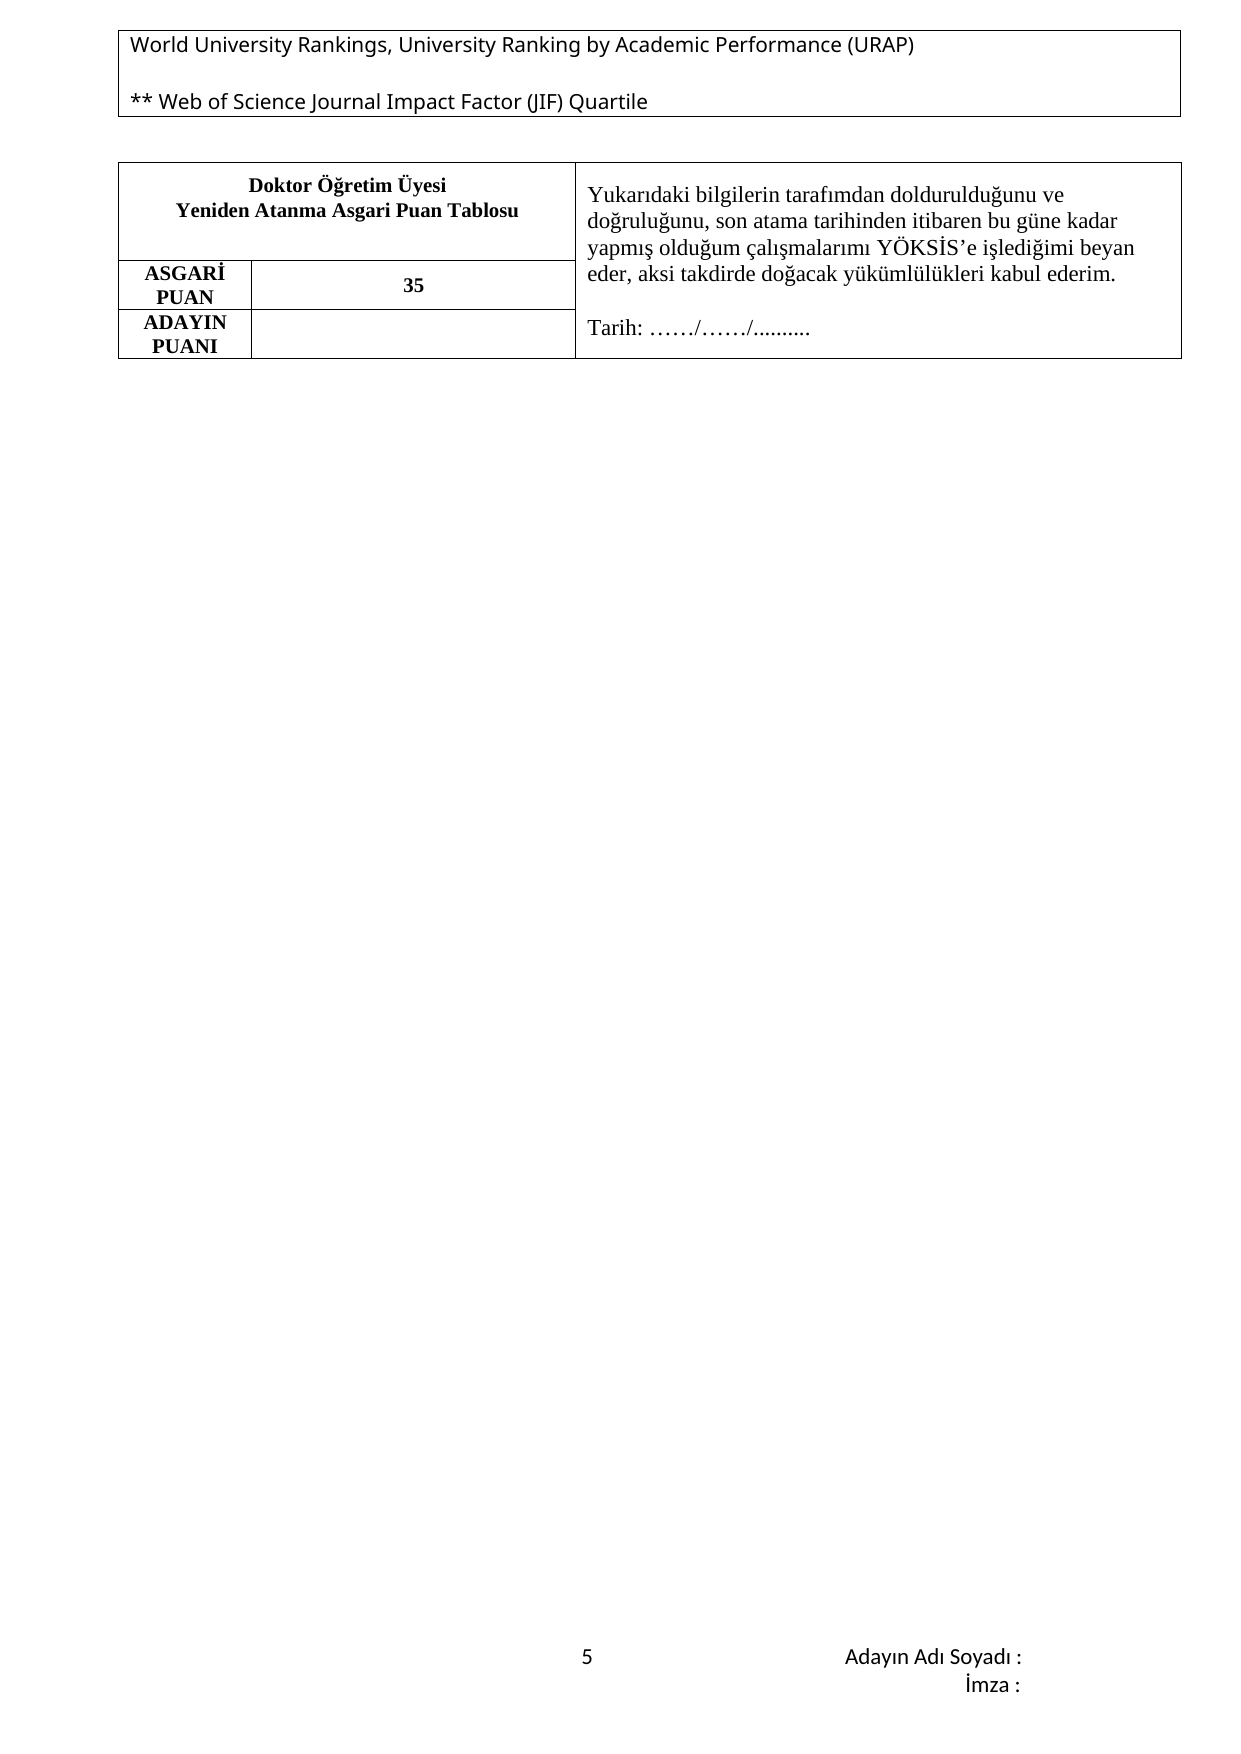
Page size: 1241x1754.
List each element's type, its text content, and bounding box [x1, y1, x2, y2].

table_cell ASGARİ PUAN [119, 261, 251, 309]
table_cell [119, 31, 1180, 116]
table_header Yukarıdaki bilgilerin tarafımdan doldurulduğunu ve doğruluğunu, son atama tarihinden itibaren bu güne kadar yapmış olduğum çalışmalarımı YÖKSİS’e işlediğimi beyan eder, aksi takdirde doğacak yükümlülükleri kabul ederim. Tarih: ……/……/.......... [576, 163, 1181, 358]
table_header Doktor Öğretim Üyesi Yeniden Atanma Asgari Puan Tablosu [119, 163, 575, 260]
table_cell [252, 310, 575, 358]
table_cell ADAYIN PUANI [119, 310, 251, 358]
table_cell 35 [252, 261, 575, 309]
